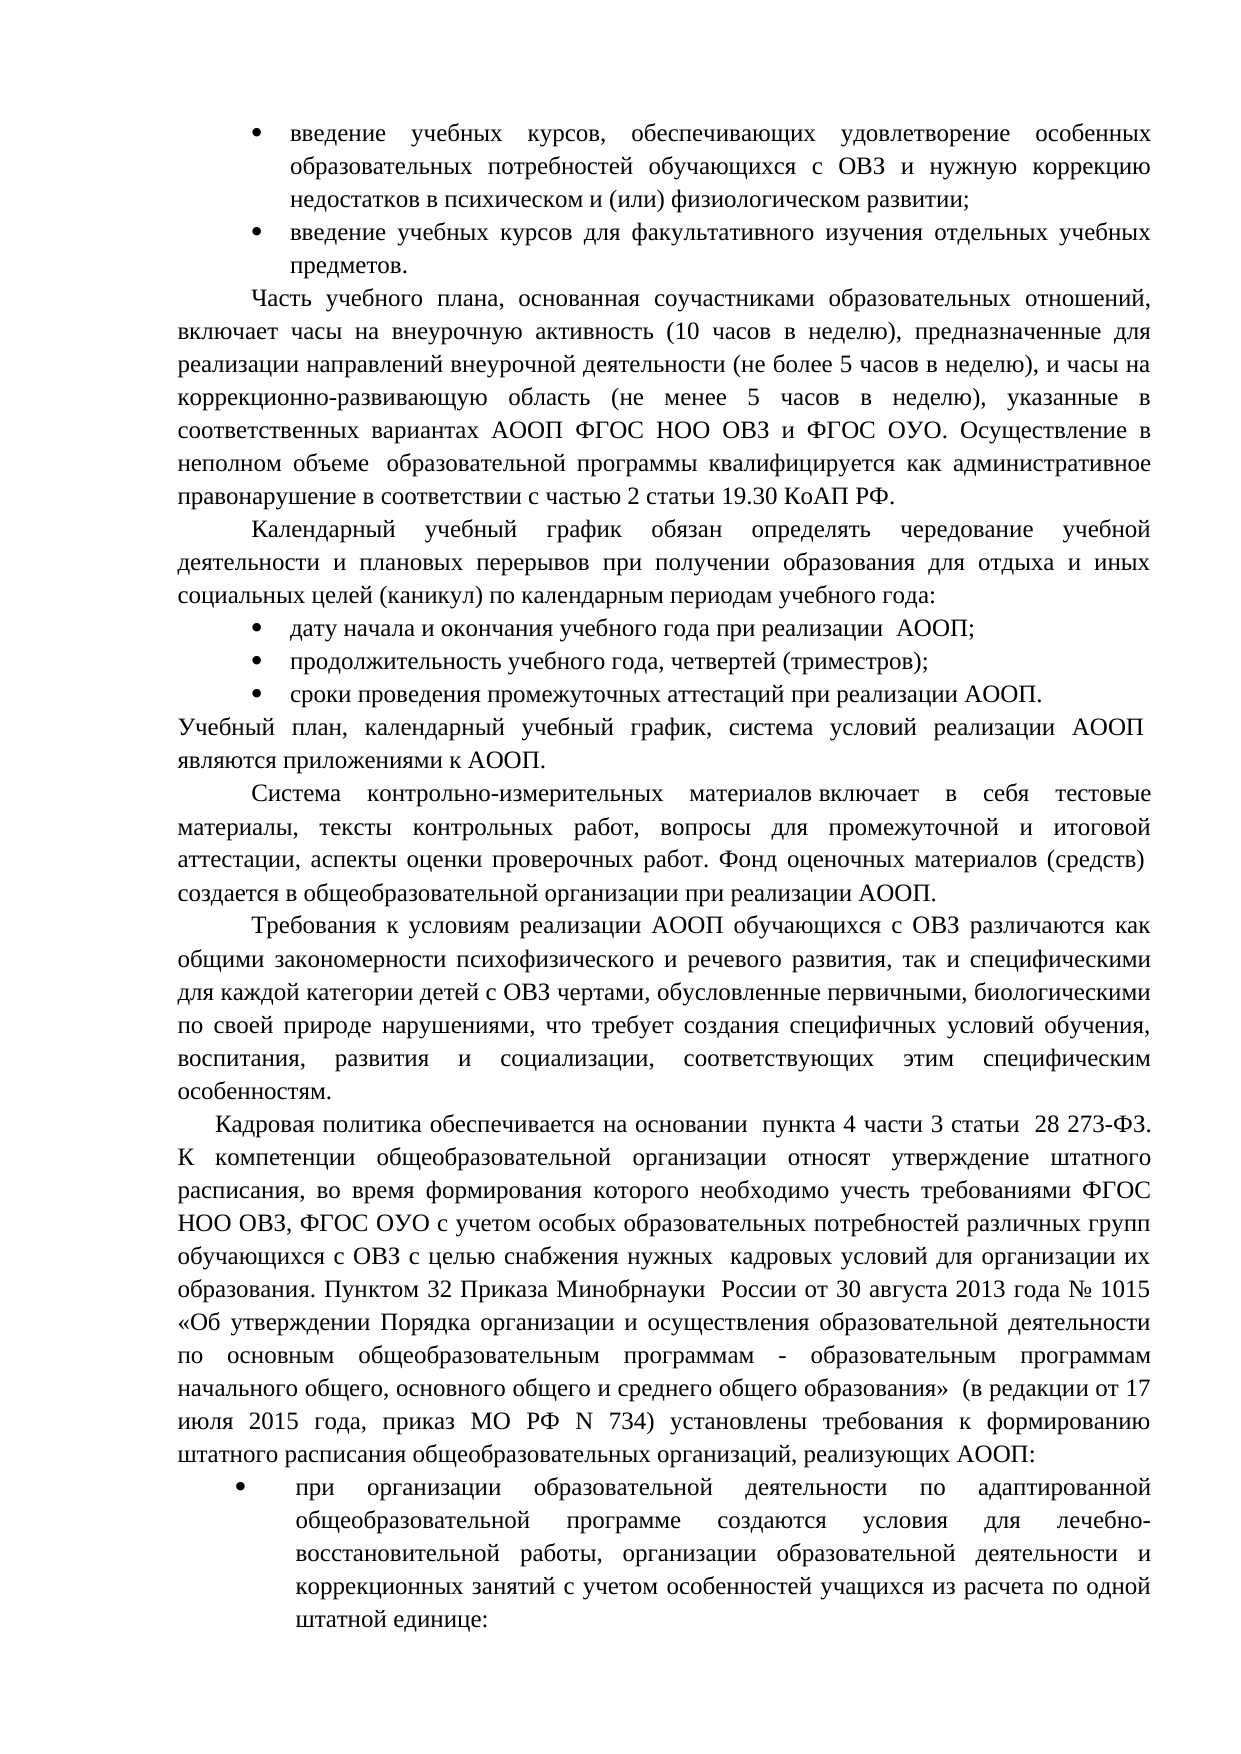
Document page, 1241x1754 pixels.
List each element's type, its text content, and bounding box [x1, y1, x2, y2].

text Часть учебного плана, основанная соучастниками образовательных отношений, включает часы на внеурочную активность (10 часов в неделю), предназначенные для реализации направлений внеурочной деятельности (не более 5 часов в неделю), и часы на коррекционно-развивающую область (не менее 5 часов в неделю), указанные в соответственных вариантах АООП ФГОС НОО ОВЗ и ФГОС ОУО. Осуществление в неполном объеме образовательной программы квалифицируется как административное правонарушение в соответствии с частью 2 статьи 19.30 КоАП РФ. [177, 283, 1152, 510]
text Требования к условиям реализации АООП обучающихся с ОВЗ различаются как общими закономерности психофизического и речевого развития, так и специфическими для каждой категории детей с ОВЗ чертами, обусловленные первичными, биологическими по своей природе нарушениями, что требует создания специфичных условий обучения, воспитания, развития и социализации, соответствующих этим специфическим особенностям. [177, 911, 1152, 1104]
list сроки проведения промежуточных аттестаций при реализации АООП. [252, 679, 1152, 708]
text Система контрольно-измерительных материалов включает в себя тестовые материалы, тексты контрольных работ, вопросы для промежуточной и итоговой аттестации, аспекты оценки проверочных работ. Фонд оценочных материалов (средств) создается в общеобразовательной организации при реализации АООП. [177, 778, 1152, 906]
list продолжительность учебного года, четвертей (триместров); [252, 646, 1152, 675]
list введение учебных курсов для факультативного изучения отдельных учебных предметов. [252, 217, 1152, 279]
text Кадровая политика обеспечивается на основании пункта 4 части 3 статьи 28 273-ФЗ. К компетенции общеобразовательной организации относят утверждение штатного расписания, во время формирования которого необходимо учесть требованиями ФГОС НОО ОВЗ, ФГОС ОУО с учетом особых образовательных потребностей различных групп обучающихся с ОВЗ с целью снабжения нужных кадровых условий для организации их образования. Пунктом 32 Приказа Минобрнауки России от 30 августа 2013 года № 1015 «Об утверждении Порядка организации и осуществления образовательной деятельности по основным общеобразовательным программам - образовательным программам начального общего, основного общего и среднего общего образования» (в редакции от 17 июля 2015 года, приказ МО РФ N 734) установлены требования к формированию штатного расписания общеобразовательных организаций, реализующих АООП: [177, 1109, 1152, 1468]
list при организации образовательной деятельности по адаптированной общеобразовательной программе создаются условия для лечебно-восстановительной работы, организации образовательной деятельности и коррекционных занятий с учетом особенностей учащихся из расчета по одной штатной единице: [236, 1472, 1152, 1633]
text Учебный план, календарный учебный график, система условий реализации АООП являются приложениями к АООП. [177, 712, 1152, 774]
list дату начала и окончания учебного года при реализации АООП; [252, 613, 1152, 642]
text Календарный учебный график обязан определять чередование учебной деятельности и плановых перерывов при получении образования для отдыха и иных социальных целей (каникул) по календарным периодам учебного года: [177, 514, 1152, 609]
list введение учебных курсов, обеспечивающих удовлетворение особенных образовательных потребностей обучающихся с ОВЗ и нужную коррекцию недостатков в психическом и (или) физиологическом развитии; [252, 118, 1152, 213]
